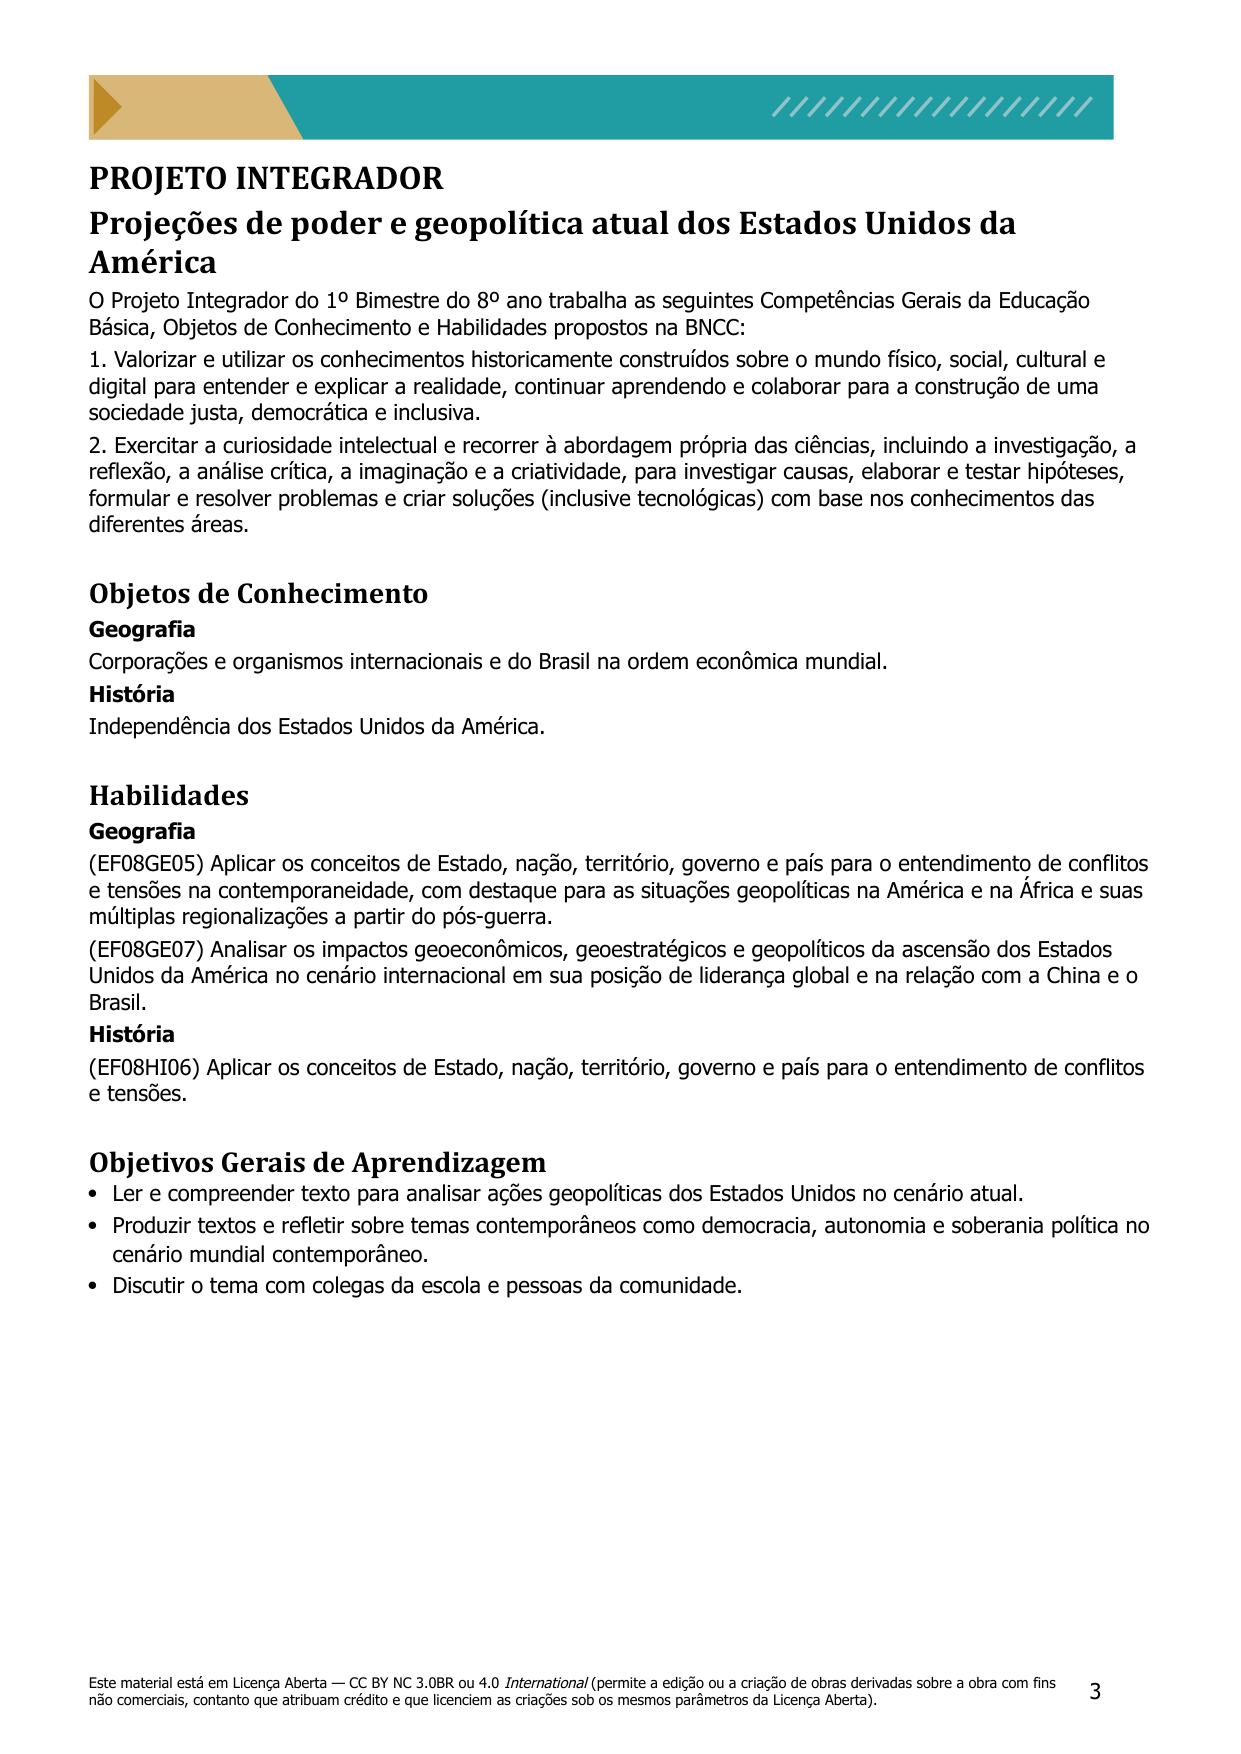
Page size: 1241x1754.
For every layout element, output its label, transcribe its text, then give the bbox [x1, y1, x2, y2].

text Independência dos Estados Unidos da América. [89, 713, 1152, 739]
text Geografia [89, 616, 1152, 642]
text (EF08GE07) Analisar os impactos geoeconômicos, geoestratégicos e geopolíticos da ascensão dos Estados Unidos da América no cenário internacional em sua posição de liderança global e na relação com a China e o Brasil. [89, 935, 1152, 1015]
picture [88, 75, 1114, 152]
text Projeções de poder e geopolítica atual dos Estados Unidos da América [89, 203, 1152, 281]
text Ler e compreender texto para analisar ações geopolíticas dos Estados Unidos no cenário atual. [89, 1178, 1152, 1208]
text O Projeto Integrador do 1º Bimestre do 8º ano trabalha as seguintes Competências Gerais da Educação Básica, Objetos de Conhecimento e Habilidades propostos na BNCC: [89, 287, 1152, 340]
text Habilidades [89, 777, 1152, 812]
text História [89, 680, 1152, 707]
text Geografia [89, 818, 1152, 844]
text História [89, 1021, 1152, 1047]
text Objetivos Gerais de Aprendizagem [89, 1144, 1152, 1178]
text Corporações e organismos internacionais e do Brasil na ordem econômica mundial. [89, 648, 1152, 674]
text (EF08GE05) Aplicar os conceitos de Estado, nação, território, governo e país para o entendimento de conflitos e tensões na contemporaneidade, com destaque para as situações geopolíticas na América e na África e suas múltiplas regionalizações a partir do pós-guerra. [89, 850, 1152, 929]
text 1. Valorizar e utilizar os conhecimentos historicamente construídos sobre o mundo físico, social, cultural e digital para entender e explicar a realidade, continuar aprendendo e colaborar para a construção de uma sociedade justa, democrática e inclusiva. [89, 346, 1152, 425]
text (EF08HI06) Aplicar os conceitos de Estado, nação, território, governo e país para o entendimento de conflitos e tensões. [89, 1053, 1152, 1106]
text Objetos de Conhecimento [89, 575, 1152, 609]
text Discutir o tema com colegas da escola e pessoas da comunidade. [89, 1270, 1152, 1299]
text PROJETO INTEGRADOR [89, 158, 1152, 197]
text Produzir textos e refletir sobre temas contemporâneos como democracia, autonomia e soberania política no cenário mundial contemporâneo. [89, 1210, 1152, 1268]
text 2. Exercitar a curiosidade intelectual e recorrer à abordagem própria das ciências, incluindo a investigação, a reflexão, a análise crítica, a imaginação e a criatividade, para investigar causas, elaborar e testar hipóteses, formular e resolver problemas e criar soluções (inclusive tecnológicas) com base nos conhecimentos das diferentes áreas. [89, 431, 1152, 537]
